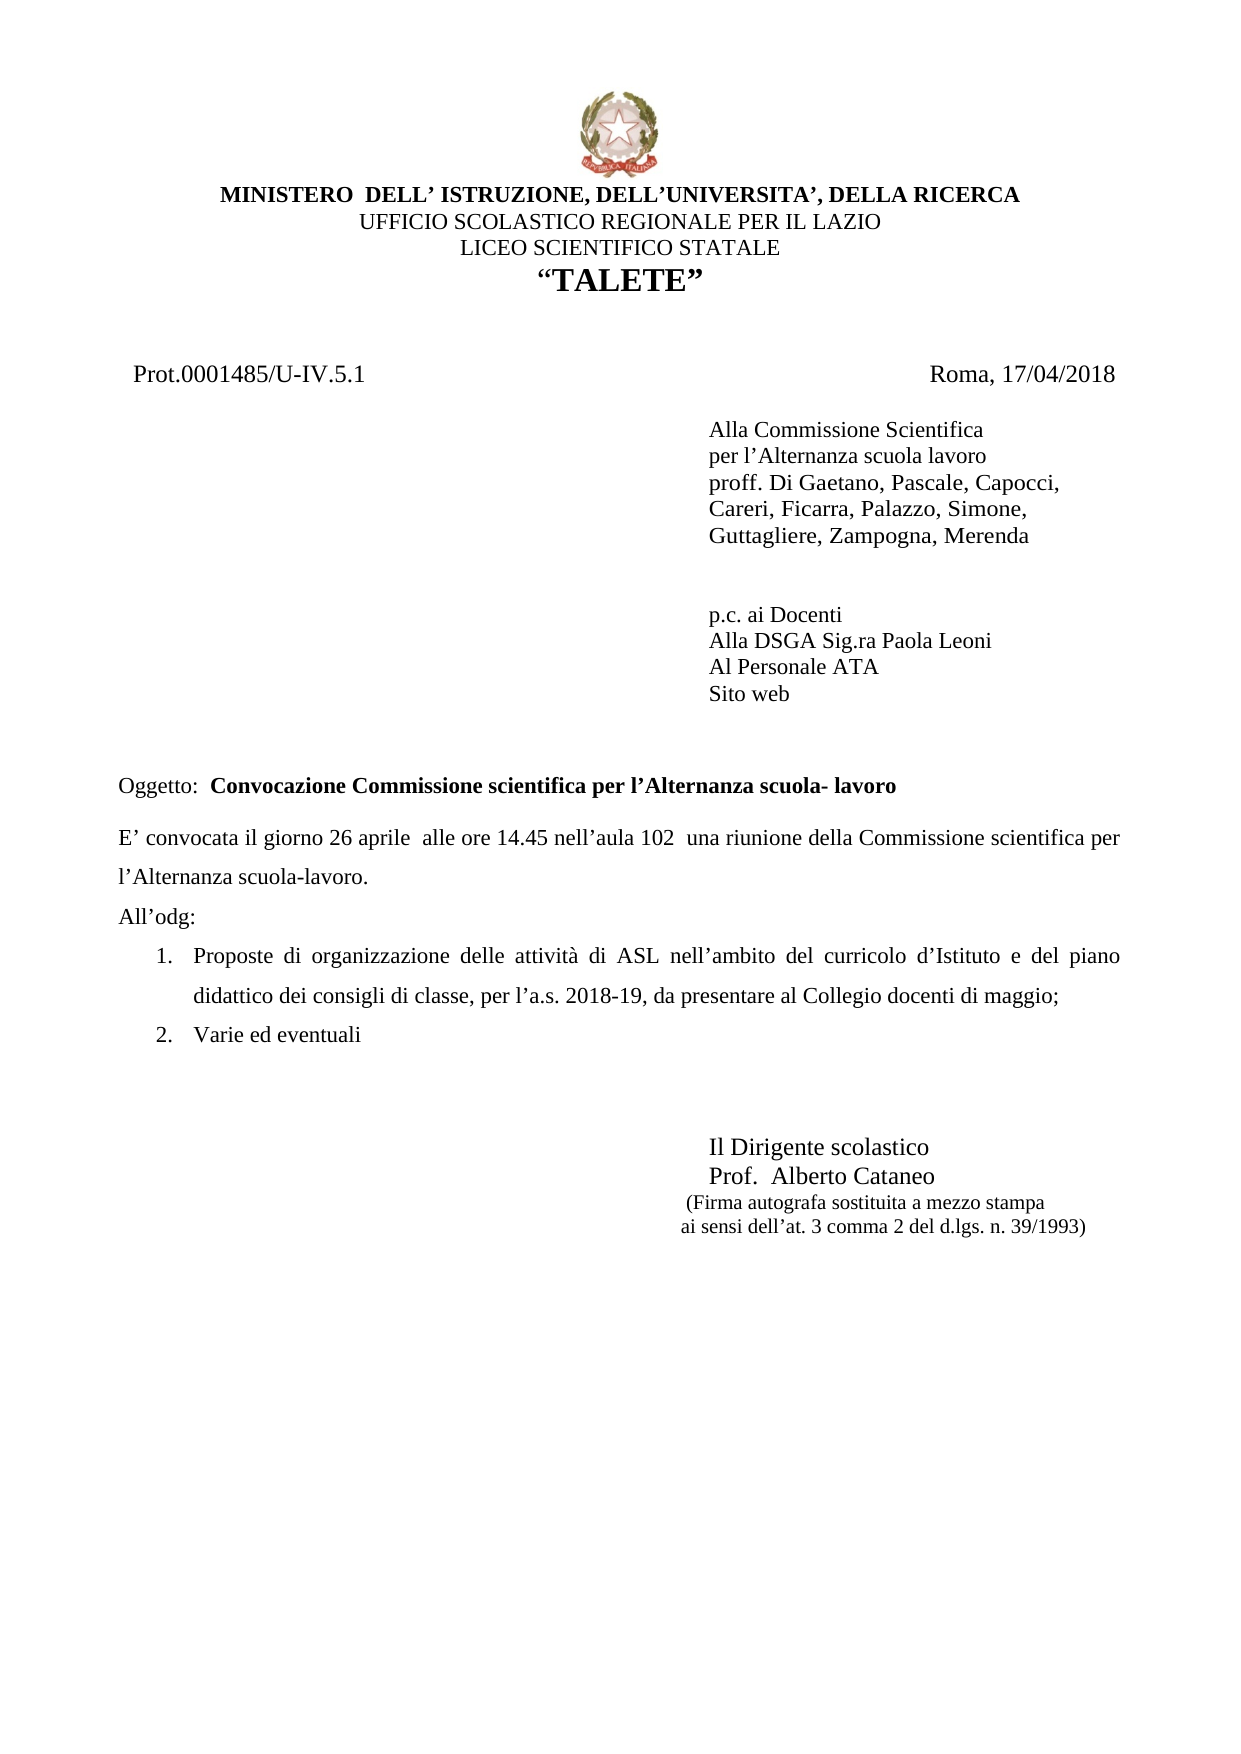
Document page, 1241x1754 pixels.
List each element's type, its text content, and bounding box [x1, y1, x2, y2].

text Oggetto: Convocazione Commissione scientifica per l’Alternanza scuola- lavoro [118, 772, 1122, 799]
text proff. Di Gaetano, Pascale, Capocci, Careri, Ficarra, Palazzo, Simone, Guttagliere, Zampogna, Merenda [709, 469, 1122, 548]
text Alla Commissione Scientifica [709, 416, 1122, 443]
text per l’Alternanza scuola lavoro [709, 443, 1122, 469]
text p.c. ai Docenti [709, 601, 1122, 627]
text (Firma autografa sostituita a mezzo stampa [118, 1190, 1122, 1214]
text ai sensi dell’at. 3 comma 2 del d.lgs. n. 39/1993) [118, 1214, 1122, 1238]
text “TALETE” [118, 261, 1122, 299]
text Prof. Alberto Cataneo [709, 1161, 1122, 1190]
text Sito web [709, 680, 1122, 706]
text Il Dirigente scolastico [709, 1132, 1122, 1161]
text Alla DSGA Sig.ra Paola Leoni [709, 627, 1122, 653]
list Proposte di organizzazione delle attività di ASL nell’ambito del curricolo d’Istituto e del piano didattico dei consigli di classe, per l’a.s. 2018-19, da presentare al Collegio docenti di maggio; [156, 942, 1122, 1008]
subtitle LICEO SCIENTIFICO STATALE [118, 234, 1122, 261]
text MINISTERO DELL’ ISTRUZIONE, DELL’UNIVERSITA’, DELLA RICERCA [118, 181, 1122, 208]
list Varie ed eventuali [156, 1021, 1122, 1047]
text E’ convocata il giorno 26 aprile alle ore 14.45 nell’aula 102 una riunione della Commissione scientifica per l’Alternanza scuola-lavoro. [118, 824, 1122, 889]
text All’odg: [118, 903, 1122, 929]
text Al Personale ATA [709, 653, 1122, 680]
subtitle UFFICIO SCOLASTICO REGIONALE PER IL LAZIO [118, 208, 1122, 234]
text Prot.0001485/U-IV.5.1 Roma, 17/04/2018 [133, 359, 1122, 387]
picture [577, 87, 663, 182]
